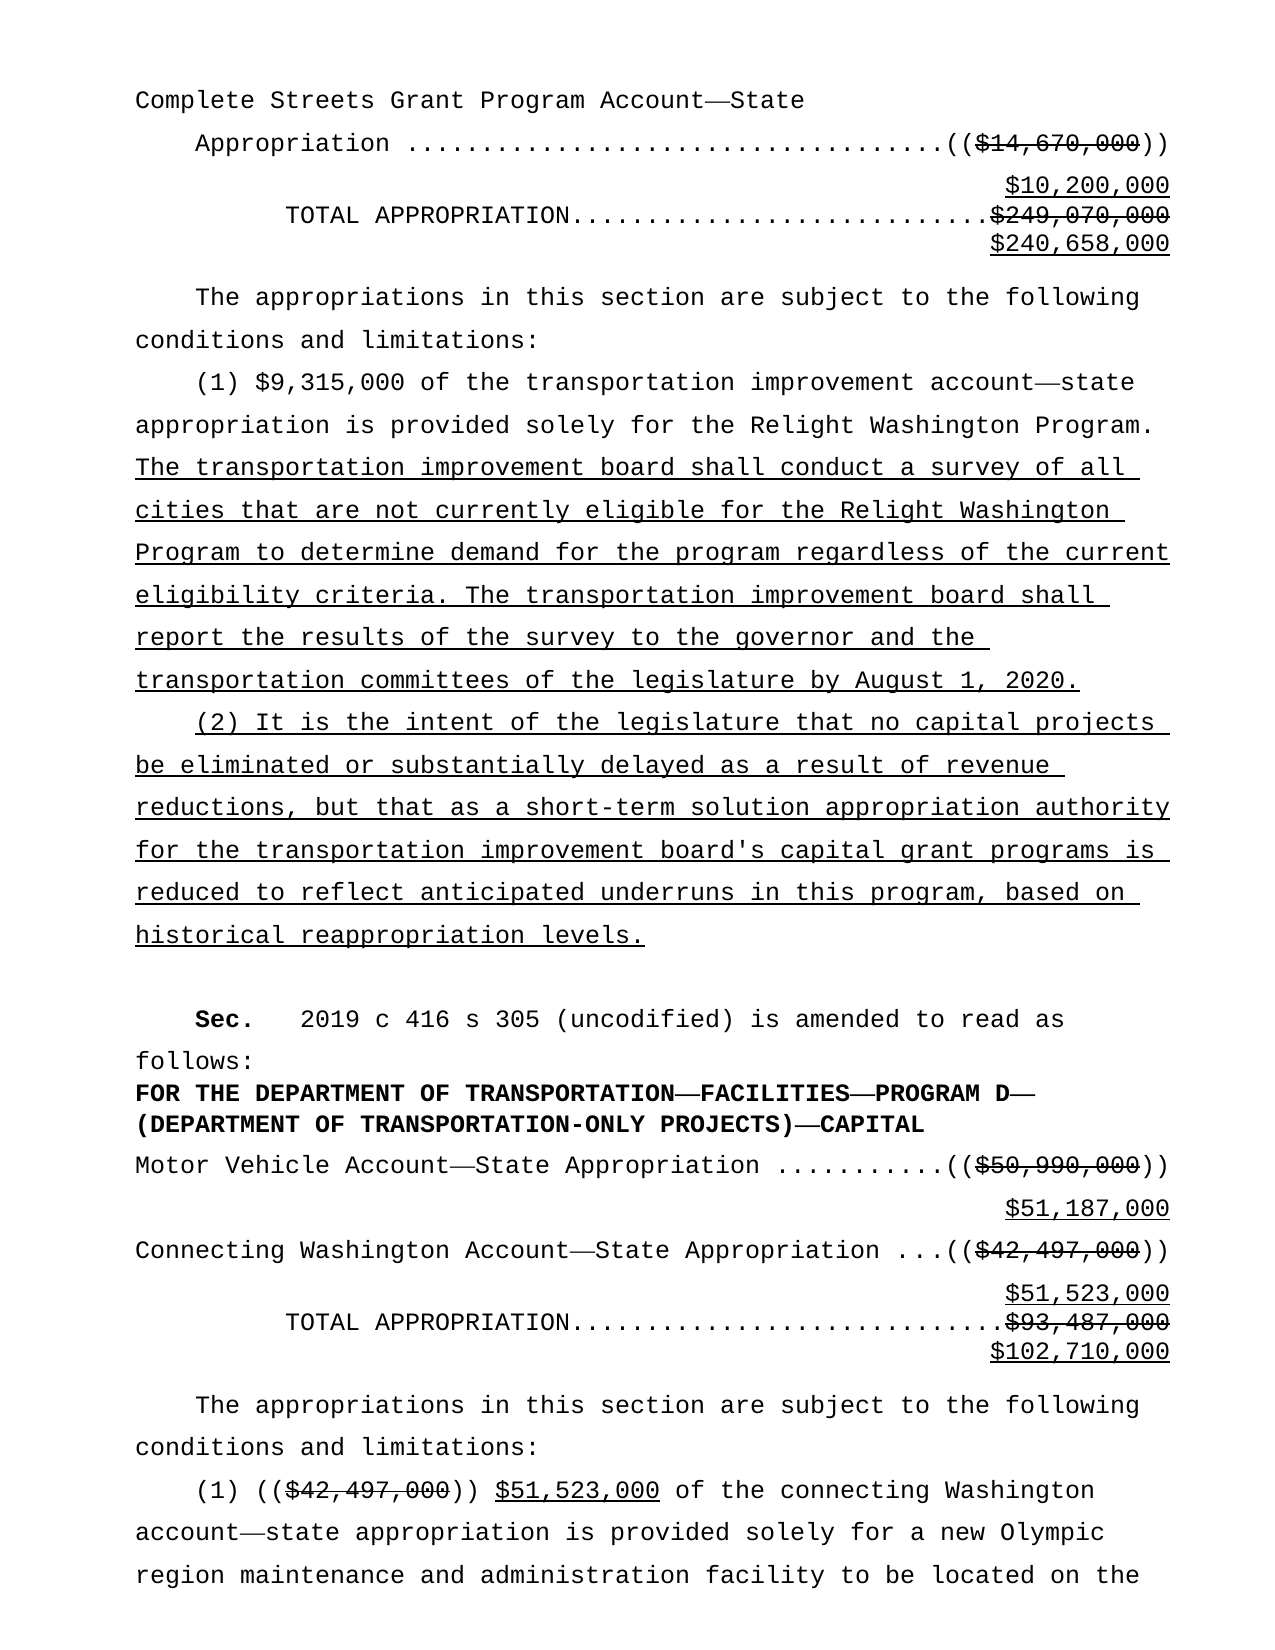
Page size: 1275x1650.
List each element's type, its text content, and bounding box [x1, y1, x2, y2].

text Connecting Washington Account—State Appropriation (($42,497,000)) [135, 1225, 1170, 1267]
text TOTAL APPROPRIATION $249,070,000 [135, 202, 1170, 231]
text $240,658,000 [135, 231, 1170, 259]
text (2) It is the intent of the legislature that no capital projects be eliminated or substantially delayed as a result of revenue reductions, but that as a short-term solution appropriation authority for the transportation improvement board's capital grant programs is reduced to reflect anticipated underruns in this program, based on historical reappropriation levels. [135, 697, 1170, 818]
text (2) It is the intent of the legislature that no capital projects be eliminated or substantially delayed as a result of revenue reductions, but that as a short-term solution appropriation authority for the transportation improvement board's capital grant programs is reduced to reflect anticipated underruns in this program, based on historical reappropriation levels. [135, 820, 1170, 860]
text $51,187,000 [135, 1182, 1170, 1225]
text $51,523,000 [135, 1267, 1170, 1310]
text (1) $9,315,000 of the transportation improvement account—state appropriation is provided solely for the Relight Washington Program. The transportation improvement board shall conduct a survey of all cities that are not currently eligible for the Relight Washington Program to determine demand for the program regardless of the current eligibility criteria. The transportation improvement board shall report the results of the survey to the governor and the transportation committees of the legislature by August 1, 2020. [135, 565, 1170, 697]
text TOTAL APPROPRIATION $93,487,000 [135, 1310, 1170, 1338]
text Motor Vehicle Account—State Appropriation (($50,990,000)) [135, 1140, 1170, 1182]
text Complete Streets Grant Program Account—State [135, 75, 1170, 117]
text Sec. 2019 c 416 s 305 (uncodified) is amended to read as follows: [135, 993, 1170, 1078]
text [135, 1464, 1170, 1592]
text Appropriation (($14,670,000)) [135, 117, 1170, 160]
text (2) It is the intent of the legislature that no capital projects be eliminated or substantially delayed as a result of revenue reductions, but that as a short-term solution appropriation authority for the transportation improvement board's capital grant programs is reduced to reflect anticipated underruns in this program, based on historical reappropriation levels. [135, 862, 1170, 952]
text $10,200,000 [135, 160, 1170, 202]
text (1) $9,315,000 of the transportation improvement account—state appropriation is provided solely for the Relight Washington Program. The transportation improvement board shall conduct a survey of all cities that are not currently eligible for the Relight Washington Program to determine demand for the program regardless of the current eligibility criteria. The transportation improvement board shall report the results of the survey to the governor and the transportation committees of the legislature by August 1, 2020. [135, 357, 1170, 563]
text The appropriations in this section are subject to the following conditions and limitations: [135, 272, 1170, 357]
text The appropriations in this section are subject to the following conditions and limitations: [135, 1379, 1170, 1464]
text FOR THE DEPARTMENT OF TRANSPORTATION—FACILITIES—PROGRAM D—(DEPARTMENT OF TRANSPORTATION-ONLY PROJECTS)—CAPITAL [135, 1078, 1170, 1140]
text $102,710,000 [135, 1338, 1170, 1367]
